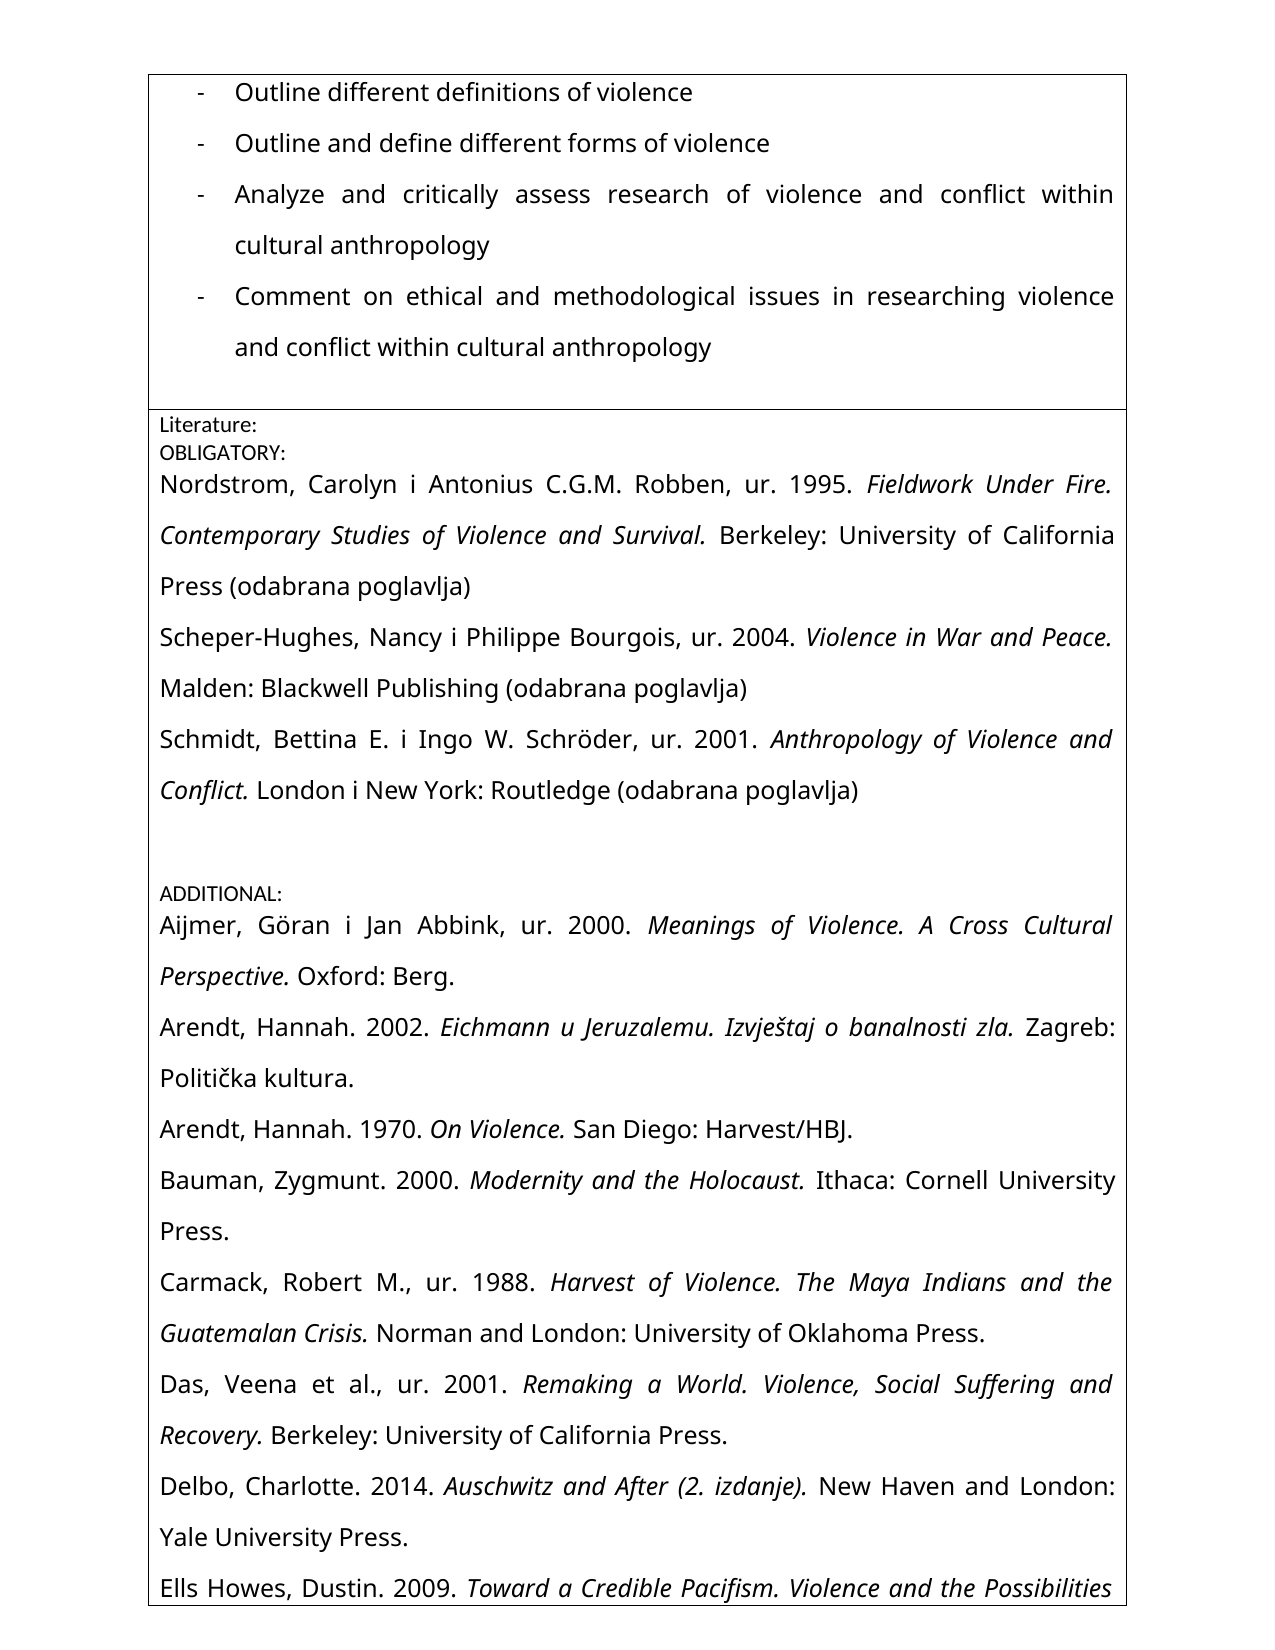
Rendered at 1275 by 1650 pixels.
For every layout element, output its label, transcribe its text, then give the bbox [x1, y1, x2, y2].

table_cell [149, 410, 1126, 1605]
table_cell Learning Outcomes: Outline different definitions of violence Outline and define different forms of violence Analyze and critically assess research of violence and conflict within cultural anthropology Comment on ethical and methodological issues in researching violence and conflict within cultural anthropology [149, 75, 1126, 409]
